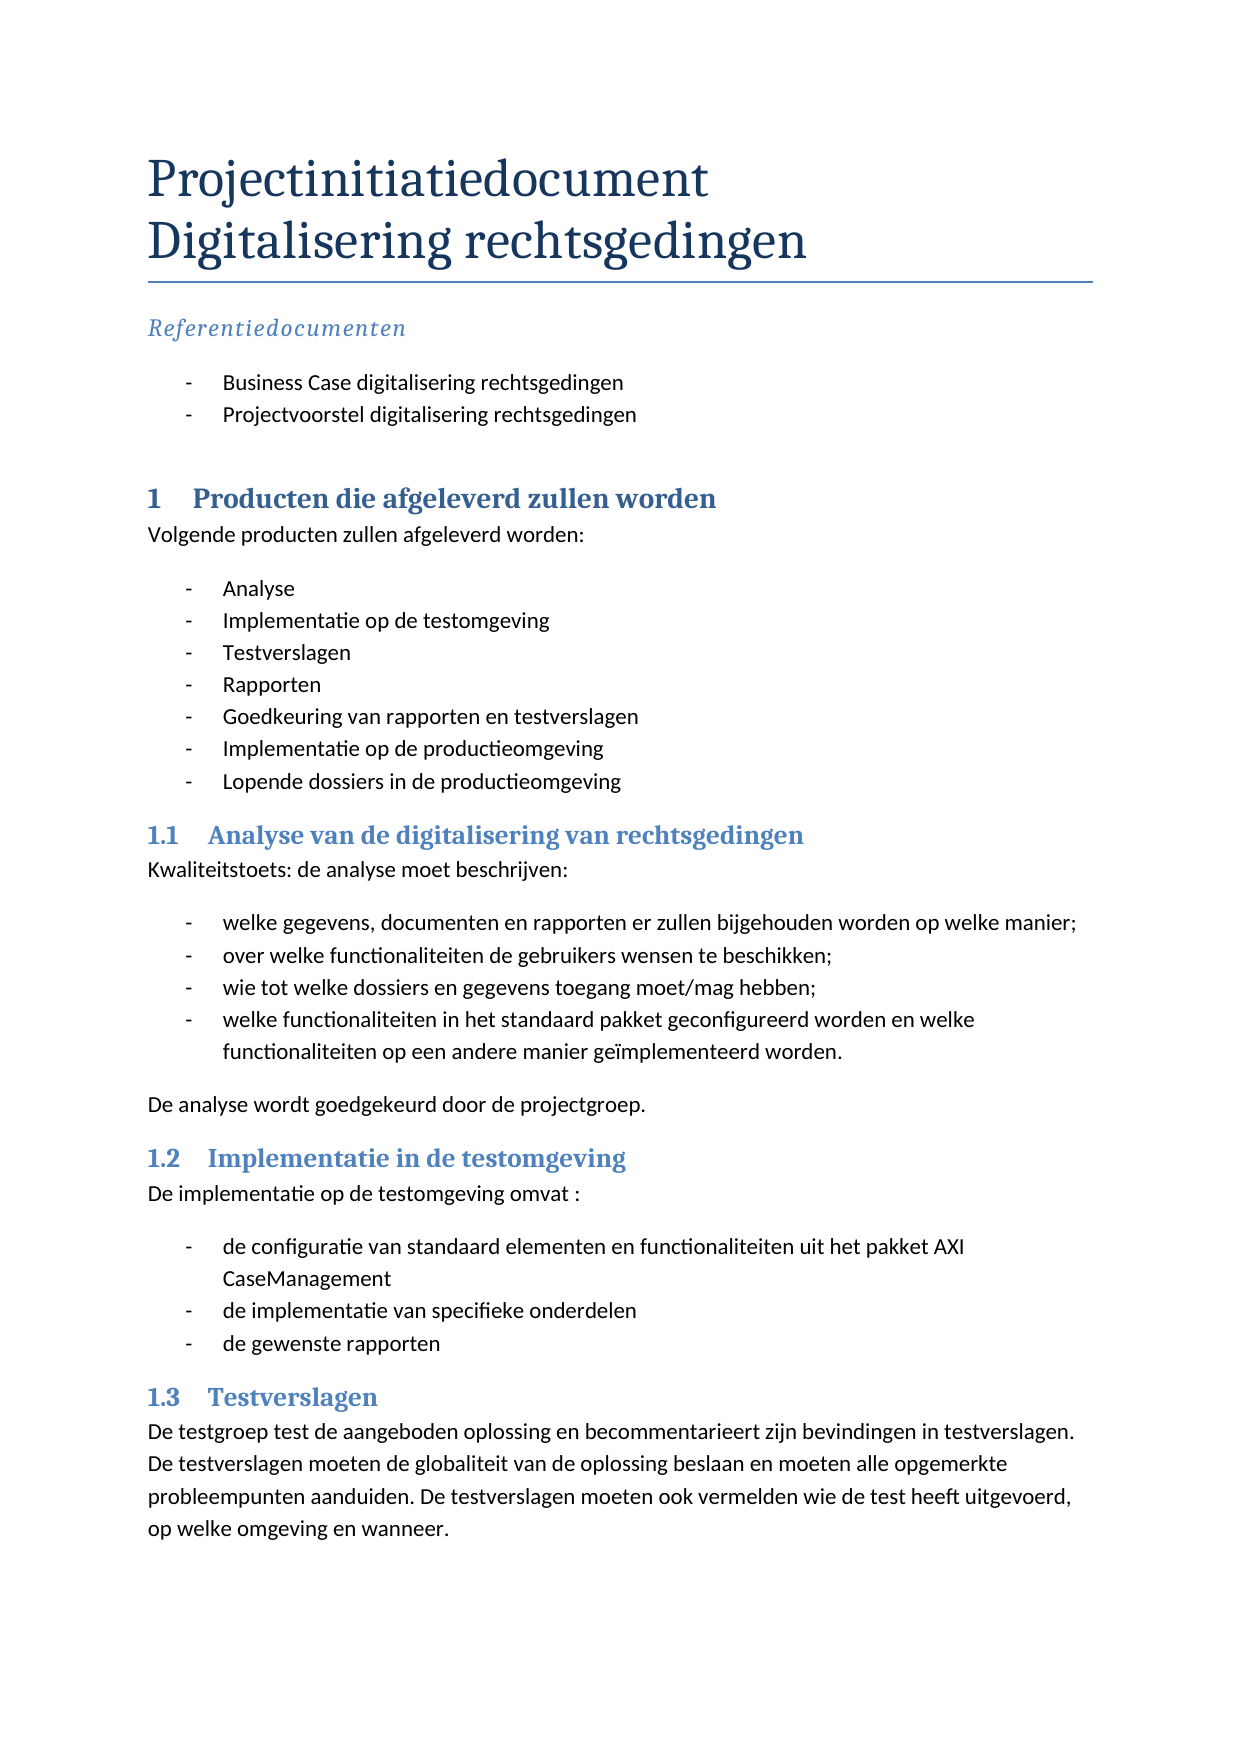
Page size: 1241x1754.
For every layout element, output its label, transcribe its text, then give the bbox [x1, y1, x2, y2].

list Implementatie op de testomgeving [185, 606, 1093, 634]
subtitle Referentiedocumenten [148, 314, 1093, 343]
list over welke functionaliteiten de gebruikers wensen te beschikken; [185, 941, 1093, 969]
list Analyse [185, 574, 1093, 602]
list welke functionaliteiten in het standaard pakket geconfigureerd worden en welke functionaliteiten op een andere manier geïmplementeerd worden. [185, 1005, 1093, 1065]
list Rapporten [185, 670, 1093, 698]
list Testverslagen [185, 638, 1093, 666]
list de implementatie van specifieke onderdelen [185, 1296, 1093, 1324]
list welke gegevens, documenten en rapporten er zullen bijgehouden worden op welke manier; [185, 908, 1093, 937]
subtitle Producten die afgeleverd zullen worden [148, 482, 1093, 516]
text Volgende producten zullen afgeleverd worden: [148, 521, 1093, 549]
list wie tot welke dossiers en gegevens toegang moet/mag hebben; [185, 973, 1093, 1001]
text De implementatie op de testomgeving omvat : [148, 1179, 1093, 1207]
title Projectinitiatiedocument [148, 148, 1093, 210]
text De analyse wordt goedgekeurd door de projectgroep. [148, 1090, 1093, 1118]
list de configuratie van standaard elementen en functionaliteiten uit het pakket AXI CaseManagement [185, 1232, 1093, 1292]
list Implementatie op de productieomgeving [185, 734, 1093, 763]
text De testgroep test de aangeboden oplossing en becommentarieert zijn bevindingen in testverslagen. De testverslagen moeten de globaliteit van de oplossing beslaan en moeten alle opgemerkte probleempunten aanduiden. De testverslagen moeten ook vermelden wie de test heeft uitgevoerd, op welke omgeving en wanneer. [148, 1417, 1093, 1542]
title Digitalisering rechtsgedingen [148, 210, 1093, 281]
subtitle Implementatie in de testomgeving [148, 1143, 1093, 1174]
list Goedkeuring van rapporten en testverslagen [185, 702, 1093, 730]
list Projectvoorstel digitalisering rechtsgedingen [185, 400, 1093, 428]
list Business Case digitalisering rechtsgedingen [185, 368, 1093, 396]
list de gewenste rapporten [185, 1329, 1093, 1357]
subtitle Analyse van de digitalisering van rechtsgedingen [148, 820, 1093, 851]
list Lopende dossiers in de productieomgeving [185, 767, 1093, 795]
text Kwaliteitstoets: de analyse moet beschrijven: [148, 856, 1093, 883]
subtitle Testverslagen [148, 1382, 1093, 1413]
